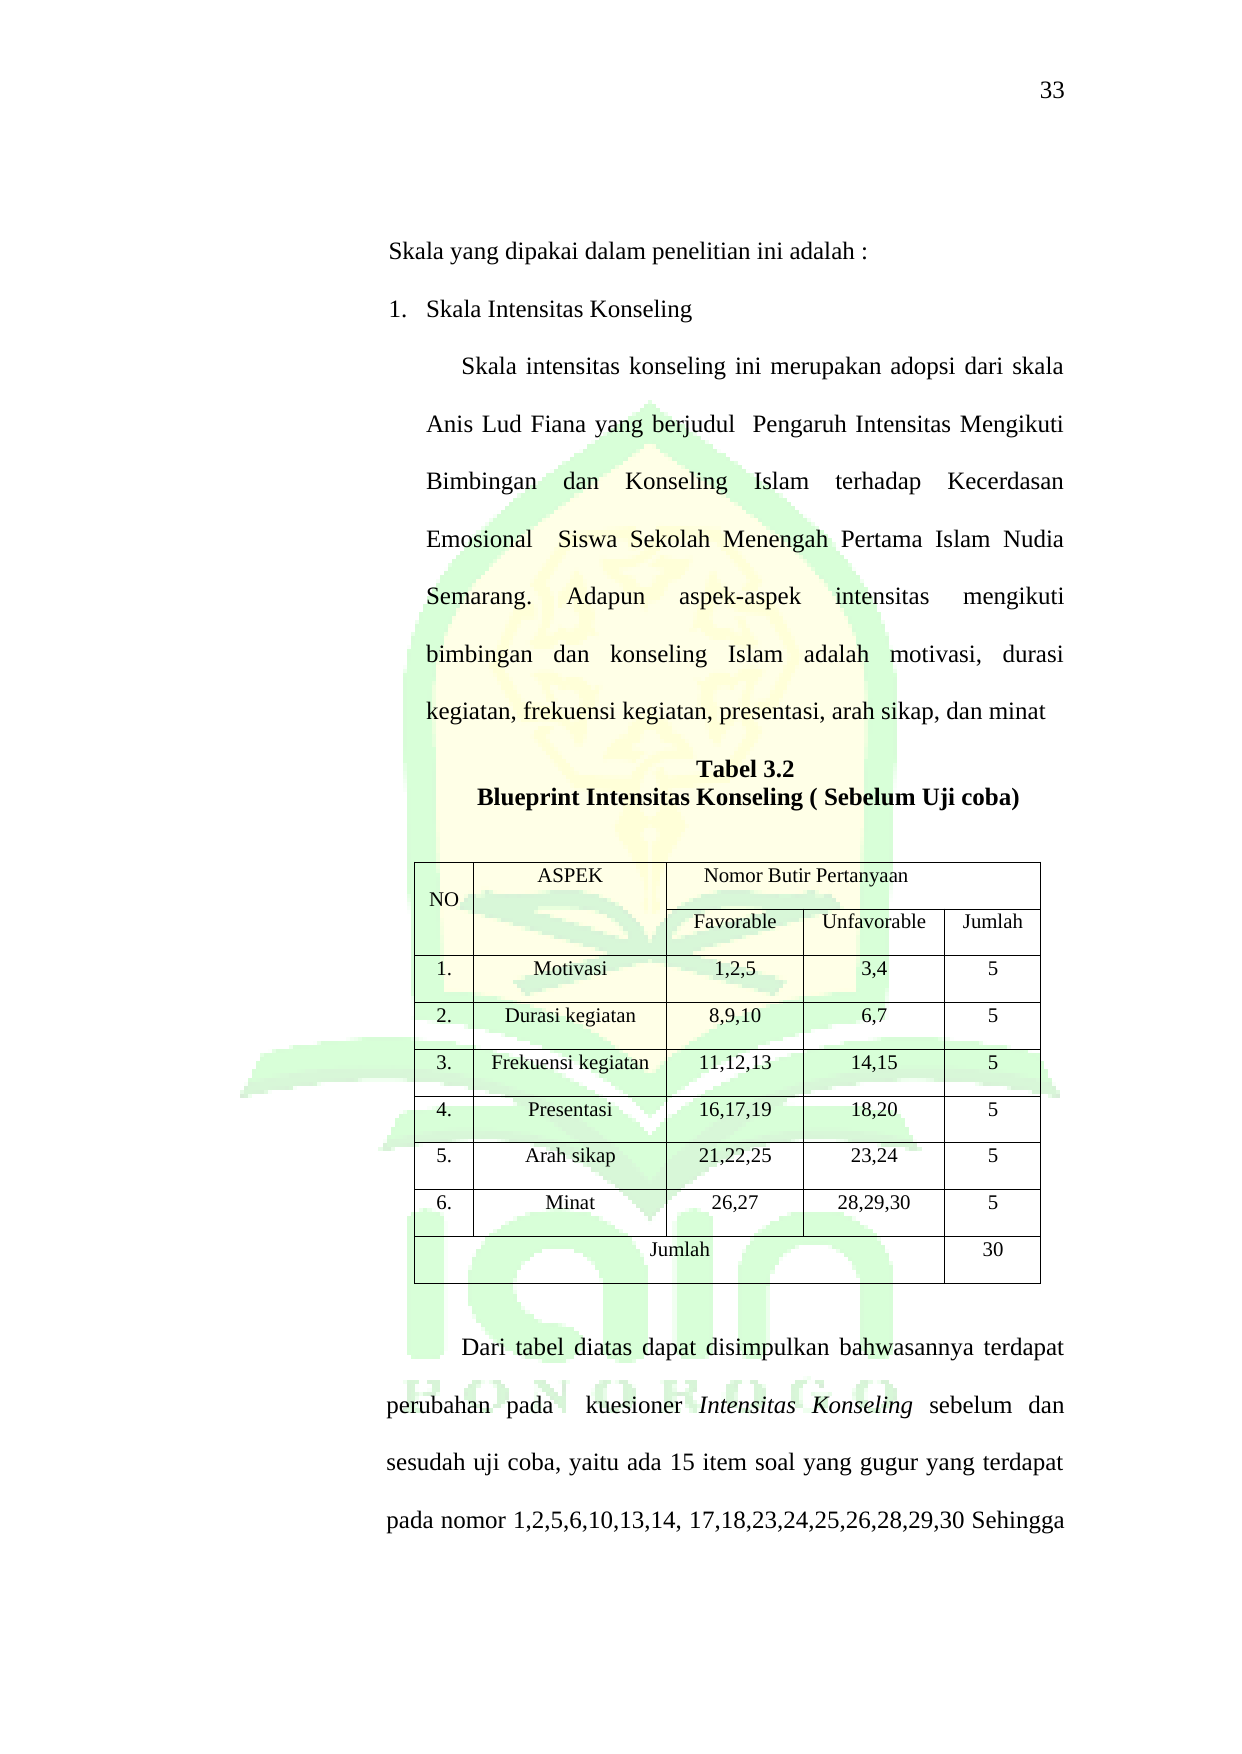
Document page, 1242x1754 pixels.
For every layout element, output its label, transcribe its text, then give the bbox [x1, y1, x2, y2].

list Skala intensitas konseling ini merupakan adopsi dari skala Anis Lud Fiana yang berjudul Pengaruh Intensitas Mengikuti Bimbingan dan Konseling Islam terhadap Kecerdasan Emosional Siswa Sekolah Menengah Pertama Islam Nudia Semarang. Adapun aspek-aspek intensitas mengikuti bimbingan dan konseling Islam adalah motivasi, durasi kegiatan, frekuensi kegiatan, presentasi, arah sikap, dan minat [426, 351, 1064, 725]
table_cell 30 [945, 1237, 1040, 1283]
table_cell 11,12,13 [667, 1050, 803, 1096]
table_cell 5 [945, 956, 1040, 1002]
table_cell 5 [945, 1097, 1040, 1142]
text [386, 1332, 1064, 1534]
table_cell 5 [945, 1143, 1040, 1189]
table_cell Motivasi [474, 956, 666, 1002]
table_cell Frekuensi kegiatan [474, 1050, 666, 1096]
table_cell 14,15 [804, 1050, 944, 1096]
table_cell 2. [415, 1003, 473, 1049]
table_cell Presentasi [474, 1097, 666, 1142]
table_cell 16,17,19 [667, 1097, 803, 1142]
table_cell 8,9,10 [667, 1003, 803, 1049]
table_cell Jumlah [945, 910, 1040, 955]
list Blueprint Intensitas Konseling ( Sebelum Uji coba) [426, 782, 1064, 811]
table_cell Unfavorable [804, 910, 944, 955]
table_cell 21,22,25 [667, 1143, 803, 1189]
table_cell 1,2,5 [667, 956, 803, 1002]
table_header Nomor Butir Pertanyaan [667, 863, 945, 908]
table_cell 3. [415, 1050, 473, 1096]
table_cell 26,27 [667, 1190, 803, 1236]
table_cell 18,20 [804, 1097, 944, 1142]
table_cell 5 [945, 1190, 1040, 1236]
table_cell 23,24 [804, 1143, 944, 1189]
table_cell 3,4 [804, 956, 944, 1002]
table_cell 1. [415, 956, 473, 1002]
table_cell Durasi kegiatan [474, 1003, 666, 1049]
table_cell 5. [415, 1143, 473, 1189]
table_cell 5 [945, 1003, 1040, 1049]
table_header NO [415, 863, 473, 955]
table_cell 6. [415, 1190, 473, 1236]
table_header [945, 863, 1040, 908]
table_cell Arah sikap [474, 1143, 666, 1189]
list Skala yang dipakai dalam penelitian ini adalah : [351, 236, 1064, 265]
table_cell Minat [474, 1190, 666, 1236]
table_cell 5 [945, 1050, 1040, 1096]
table_cell 6,7 [804, 1003, 944, 1049]
table_header ASPEK [474, 863, 666, 955]
table_cell Jumlah [415, 1237, 944, 1283]
table_cell 4. [415, 1097, 473, 1142]
table_cell 28,29,30 [804, 1190, 944, 1236]
list Skala Intensitas Konseling [388, 294, 1064, 322]
list Tabel 3.2 [426, 754, 1064, 782]
table_cell Favorable [667, 910, 803, 955]
